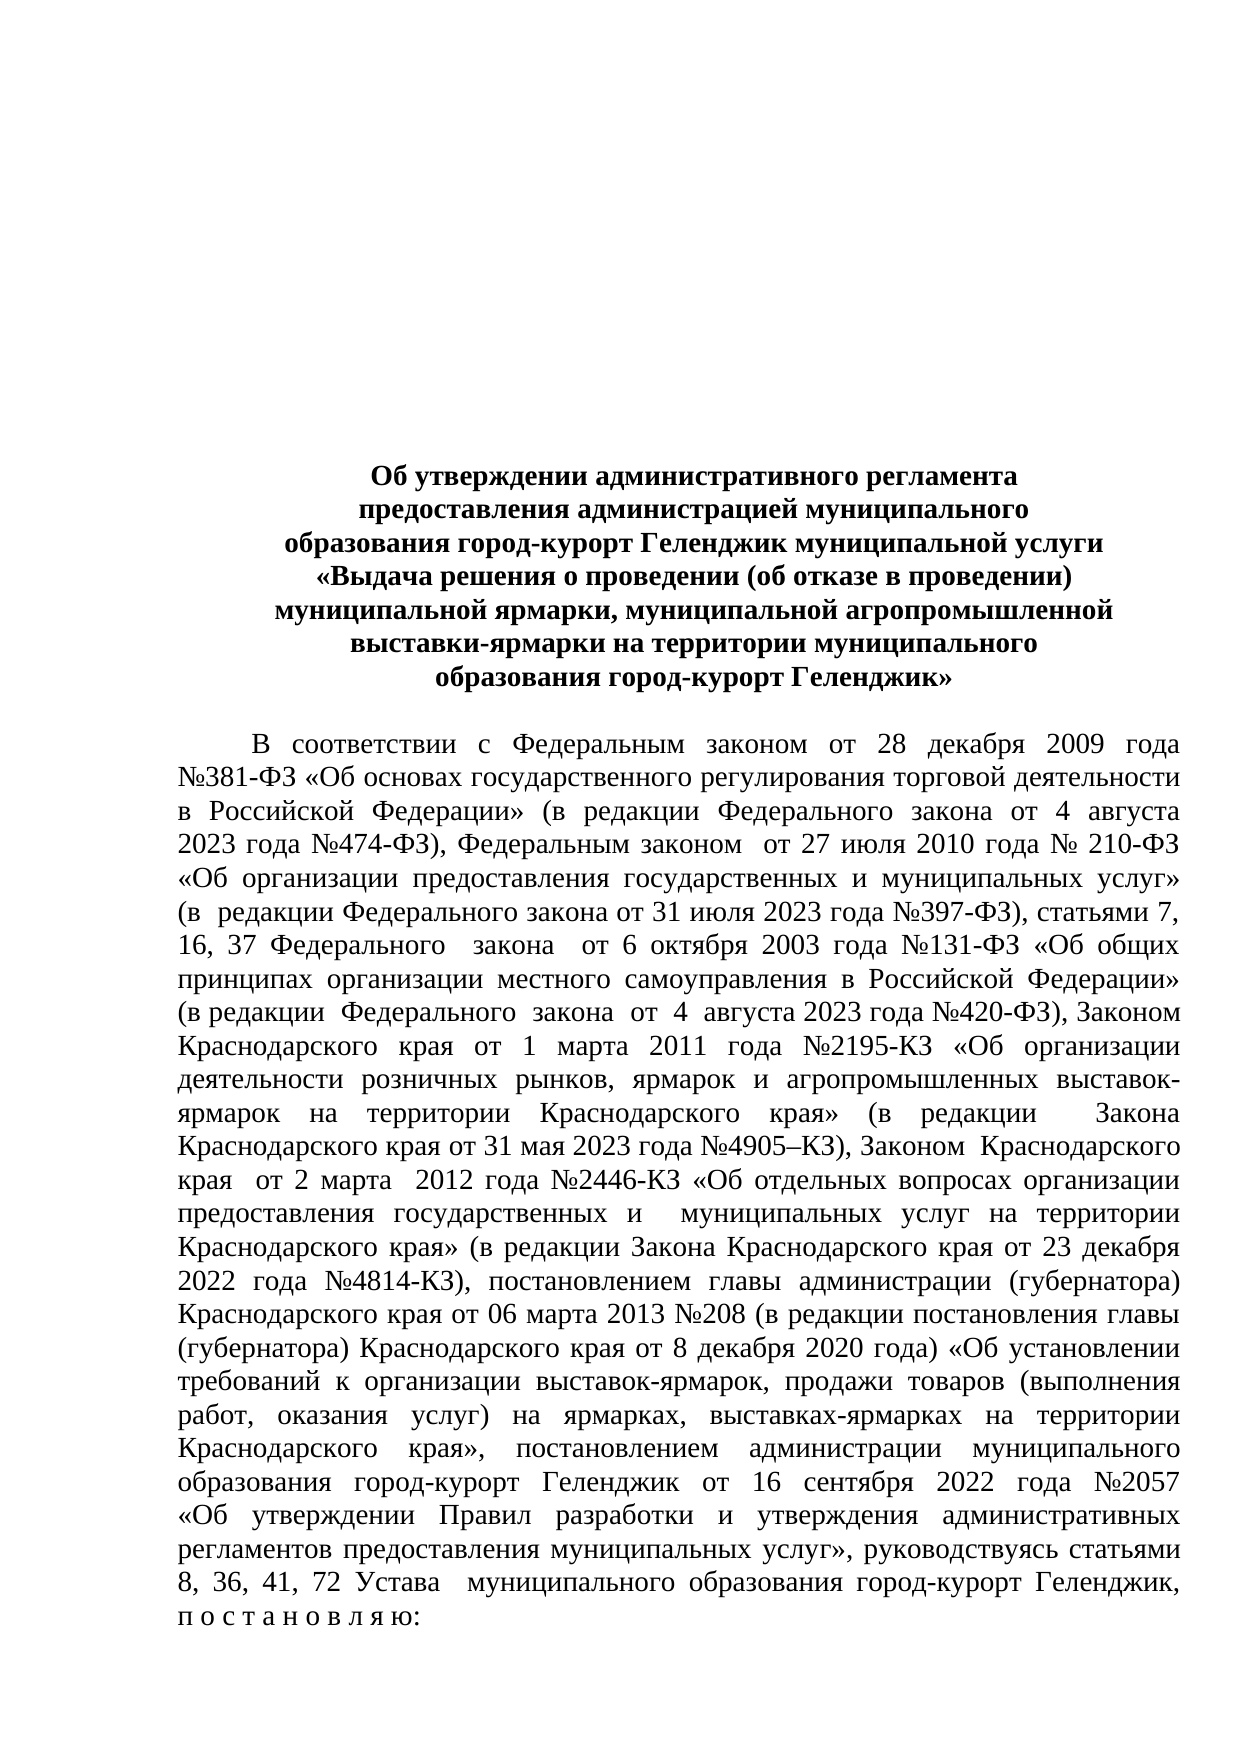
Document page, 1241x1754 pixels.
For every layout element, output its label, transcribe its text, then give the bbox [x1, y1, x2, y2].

text предоставления администрацией муниципального [251, 491, 1137, 525]
text образования город-курорт Геленджик муниципальной услуги [251, 525, 1137, 558]
text муниципальной ярмарки, муниципальной агропромышленной [251, 592, 1137, 625]
text выставки-ярмарки на территории муниципального [251, 625, 1137, 659]
text «Выдача решения о проведении (об отказе в проведении) [251, 558, 1137, 592]
text образования город-курорт Геленджик» [251, 659, 1137, 692]
text В соответствии с Федеральным законом от 28 декабря 2009 года №381-ФЗ «Об основах государственного регулирования торговой деятельности в Российской Федерации» (в редакции Федерального закона от 4 августа 2023 года №474-ФЗ), Федеральным законом от 27 июля 2010 года № 210-ФЗ «Об организации предоставления государственных и муниципальных услуг» (в редакции Федерального закона от 31 июля 2023 года №397-ФЗ), статьями 7, 16, 37 Федерального закона от 6 октября 2003 года №131-ФЗ «Об общих принципах организации местного самоуправления в Российской Федерации» (в редакции Федерального закона от 4 августа 2023 года №420-ФЗ), Законом Краснодарского края от 1 марта 2011 года №2195-КЗ «Об организации деятельности розничных рынков, ярмарок и агропромышленных выставок-ярмарок на территории Краснодарского края» (в редакции Закона Краснодарского края от 31 мая 2023 года №4905–КЗ), Законом Краснодарского края от 2 марта 2012 года №2446-КЗ «Об отдельных вопросах организации предоставления государственных и муниципальных услуг на территории Краснодарского края» (в редакции Закона Краснодарского края от 23 декабря 2022 года №4814-КЗ), постановлением главы администрации (губернатора) Краснодарского края от 06 марта 2013 №208 (в редакции постановления главы (губернатора) Краснодарского края от 8 декабря 2020 года) «Об установлении требований к организации выставок-ярмарок, продажи товаров (выполнения работ, оказания услуг) на ярмарках, выставках-ярмарках на территории Краснодарского края», постановлением администрации муниципального образования город-курорт Геленджик от 16 сентября 2022 года №2057 «Об утверждении Правил разработки и утверждения административных регламентов предоставления муниципальных услуг», руководствуясь статьями 8, 36, 41, 72 Устава муниципального образования город-курорт Геленджик, п о с т а н о в л я ю: [177, 726, 1181, 1632]
text Об утверждении административного регламента [251, 458, 1137, 491]
